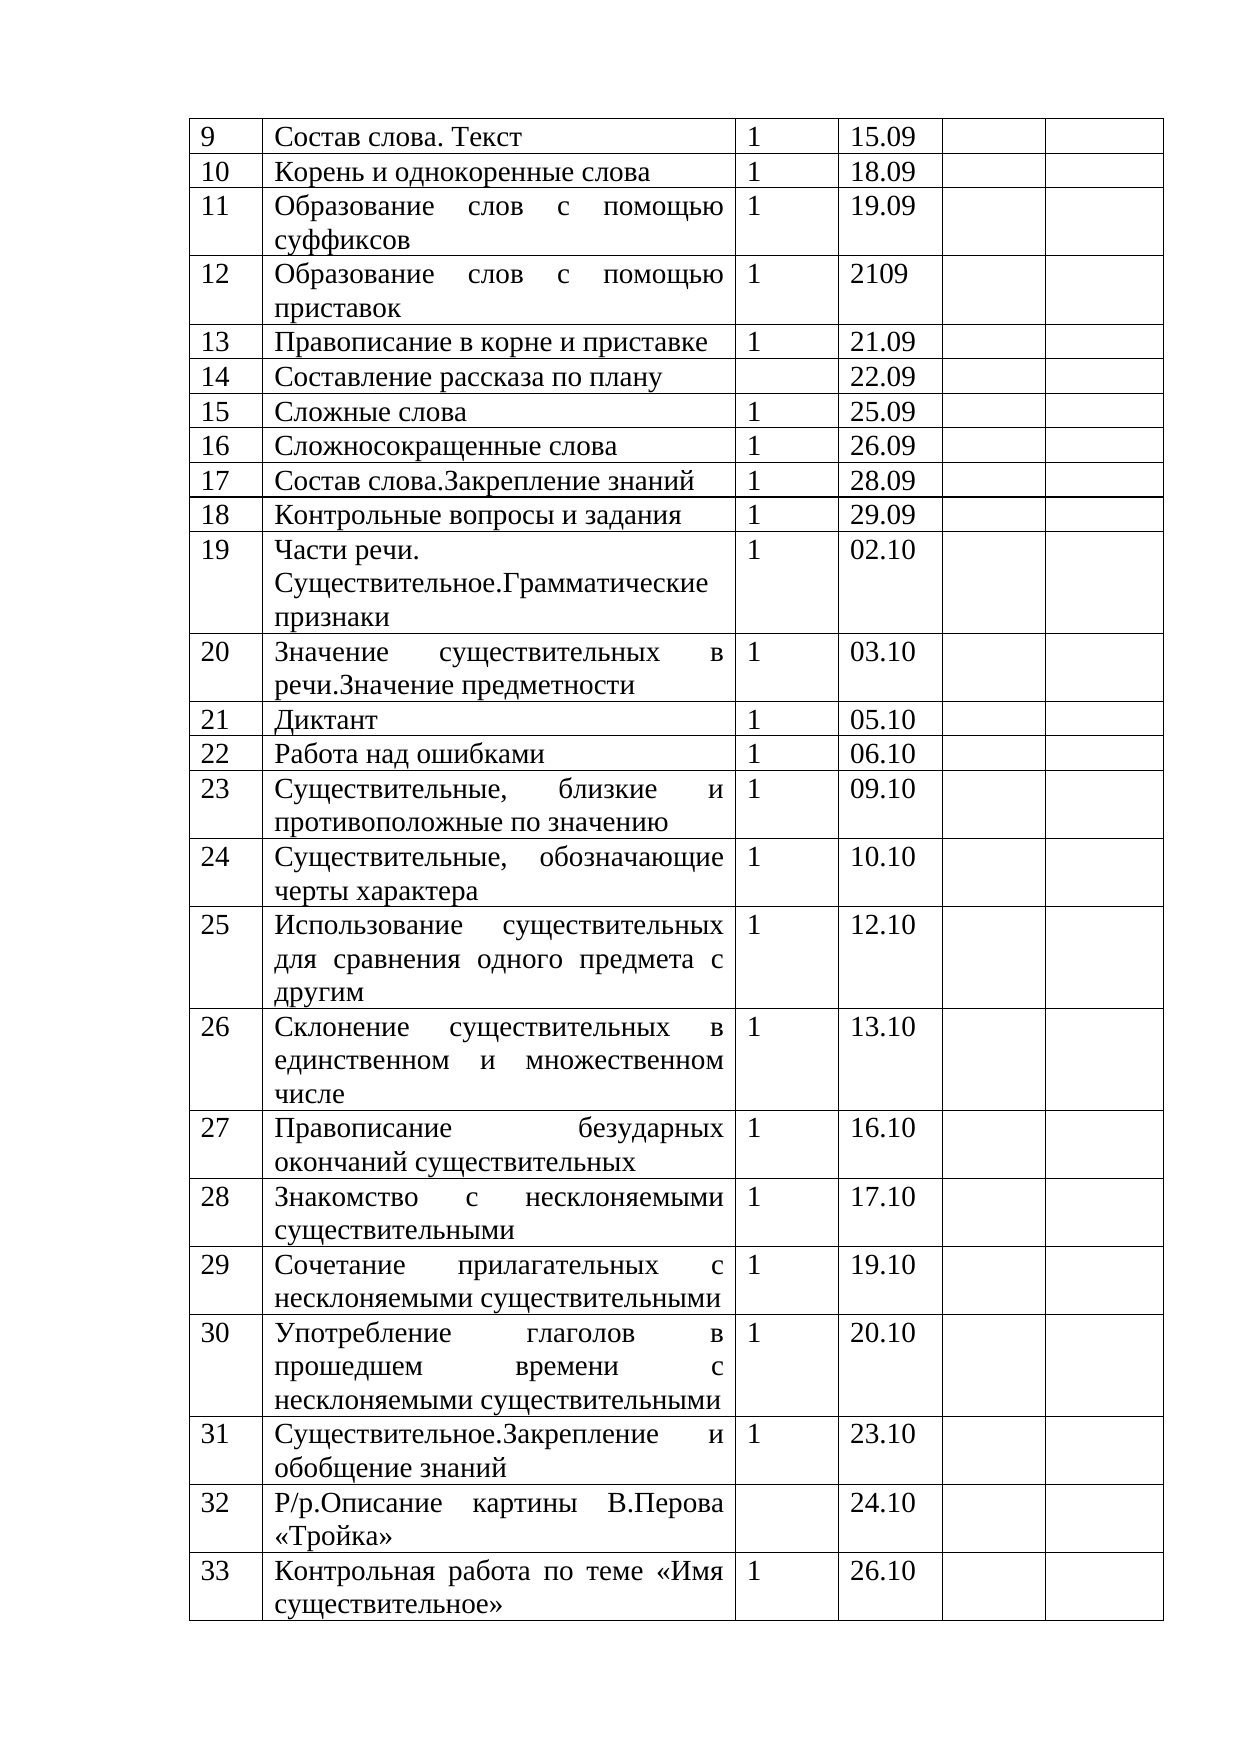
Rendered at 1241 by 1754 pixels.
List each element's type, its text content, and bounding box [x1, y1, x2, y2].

table_cell Существительные, обозначающие черты характера [263, 839, 735, 906]
table_cell Употребление глаголов в прошедшем времени с несклоняемыми существительными [263, 1315, 735, 1416]
table_cell 10 [190, 154, 262, 187]
table_cell 14 [190, 359, 262, 393]
table_cell [943, 702, 1045, 735]
table_cell [1046, 839, 1163, 906]
table_cell 05.10 [839, 702, 942, 735]
table_cell 11 [190, 188, 262, 255]
table_cell Сложные слова [263, 394, 735, 427]
table_cell [943, 359, 1045, 393]
table_cell 23.10 [839, 1417, 942, 1484]
table_cell [1046, 1111, 1163, 1178]
table_cell 15.09 [839, 119, 942, 153]
table_cell 1 [736, 1111, 838, 1178]
table_cell [1046, 119, 1163, 153]
table_cell [943, 1111, 1045, 1178]
table_cell 31 [190, 1417, 262, 1484]
table_cell 22.09 [839, 359, 942, 393]
table_cell Контрольные вопросы и задания [263, 498, 735, 531]
table_cell Диктант [263, 702, 735, 735]
table_cell 15 [190, 394, 262, 427]
table_cell 28 [190, 1179, 262, 1246]
table_cell Образование слов с помощью приставок [263, 256, 735, 323]
table_cell 1 [736, 1553, 838, 1620]
table_cell 12 [190, 256, 262, 323]
table_cell Состав слова. Текст [263, 119, 735, 153]
table_cell [736, 1485, 838, 1552]
table_cell 25 [190, 907, 262, 1008]
table_cell Корень и однокоренные слова [263, 154, 735, 187]
table_cell [1046, 1247, 1163, 1314]
table_cell 2109 [839, 256, 942, 323]
table_cell [1046, 256, 1163, 323]
table_cell [1046, 907, 1163, 1008]
table_cell Составление рассказа по плану [263, 359, 735, 393]
table_cell 30 [190, 1315, 262, 1416]
table_cell 1 [736, 839, 838, 906]
table_cell [1046, 1009, 1163, 1109]
table_cell 19.10 [839, 1247, 942, 1314]
table_cell 03.10 [839, 634, 942, 701]
table_cell Правописание в корне и приставке [263, 325, 735, 358]
table_cell 19.09 [839, 188, 942, 255]
table_cell Склонение существительных в единственном и множественном числе [263, 1009, 735, 1109]
table_cell [943, 1417, 1045, 1484]
table_cell [1046, 1485, 1163, 1552]
table_cell 06.10 [839, 736, 942, 770]
table_cell [1046, 394, 1163, 427]
table_cell [943, 154, 1045, 187]
table_cell [1046, 498, 1163, 531]
table_cell 1 [736, 154, 838, 187]
table_cell 1 [736, 119, 838, 153]
table_cell 1 [736, 1417, 838, 1484]
table_cell 1 [736, 256, 838, 323]
table_cell 1 [736, 702, 838, 735]
table_cell 02.10 [839, 532, 942, 633]
table_cell Части речи. Существительное.Грамматические признаки [263, 532, 735, 633]
table_cell 29 [190, 1247, 262, 1314]
table_cell 1 [736, 907, 838, 1008]
table_cell Значение существительных в речи.Значение предметности [263, 634, 735, 701]
table_cell 1 [736, 1315, 838, 1416]
table_cell [943, 1179, 1045, 1246]
table_cell 17.10 [839, 1179, 942, 1246]
table_cell Работа над ошибками [263, 736, 735, 770]
table_cell 1 [736, 1247, 838, 1314]
table_cell 22 [190, 736, 262, 770]
table_cell 1 [736, 428, 838, 462]
table_cell 1 [736, 1179, 838, 1246]
table_cell [943, 394, 1045, 427]
table_cell [1046, 736, 1163, 770]
table_cell Сочетание прилагательных с несклоняемыми существительными [263, 1247, 735, 1314]
table_cell 1 [736, 736, 838, 770]
table_cell [1046, 188, 1163, 255]
table_cell [943, 532, 1045, 633]
table_cell [943, 1009, 1045, 1109]
table_cell [1046, 1553, 1163, 1620]
table_cell 20 [190, 634, 262, 701]
table_cell 23 [190, 771, 262, 838]
table_cell 1 [736, 394, 838, 427]
table_cell [1046, 702, 1163, 735]
table_cell [943, 907, 1045, 1008]
table_cell 1 [736, 532, 838, 633]
table_cell 1 [736, 463, 838, 496]
table_cell 28.09 [839, 463, 942, 496]
table_cell [1046, 1179, 1163, 1246]
table_cell 17 [190, 463, 262, 496]
table_cell 1 [736, 188, 838, 255]
table_cell 09.10 [839, 771, 942, 838]
table_cell 21 [190, 702, 262, 735]
table_cell 27 [190, 1111, 262, 1178]
table_cell 18.09 [839, 154, 942, 187]
table_cell [1046, 771, 1163, 838]
table_cell 13 [190, 325, 262, 358]
table_cell 13.10 [839, 1009, 942, 1109]
table_cell [1046, 1315, 1163, 1416]
table_cell [1046, 325, 1163, 358]
table_cell Существительные, близкие и противоположные по значению [263, 771, 735, 838]
table_cell 1 [736, 634, 838, 701]
table_cell 12.10 [839, 907, 942, 1008]
table_cell 24.10 [839, 1485, 942, 1552]
table_cell 32 [190, 1485, 262, 1552]
table_cell 1 [736, 771, 838, 838]
table_cell Контрольная работа по теме «Имя существительное» [263, 1553, 735, 1620]
table_cell [943, 839, 1045, 906]
table_cell 16.10 [839, 1111, 942, 1178]
table_cell Существительное.Закрепление и обобщение знаний [263, 1417, 735, 1484]
table_cell [943, 634, 1045, 701]
table_cell [1046, 532, 1163, 633]
table_cell Сложносокращенные слова [263, 428, 735, 462]
table_cell [1046, 154, 1163, 187]
table_cell 25.09 [839, 394, 942, 427]
table_cell [1046, 1417, 1163, 1484]
table_cell [943, 1247, 1045, 1314]
table_cell [943, 256, 1045, 323]
table_cell 1 [736, 1009, 838, 1109]
table_cell 26.09 [839, 428, 942, 462]
table_cell 29.09 [839, 498, 942, 531]
table_cell 10.10 [839, 839, 942, 906]
table_cell Знакомство с несклоняемыми существительными [263, 1179, 735, 1246]
table_cell [943, 1485, 1045, 1552]
table_cell [1046, 428, 1163, 462]
table_cell 16 [190, 428, 262, 462]
table_cell 24 [190, 839, 262, 906]
table_cell [1046, 634, 1163, 701]
table_cell Правописание безударных окончаний существительных [263, 1111, 735, 1178]
table_cell [943, 1553, 1045, 1620]
table_cell [736, 359, 838, 393]
table_cell 20.10 [839, 1315, 942, 1416]
table_cell Р/р.Описание картины В.Перова «Тройка» [263, 1485, 735, 1552]
table_cell 9 [190, 119, 262, 153]
table_cell Использование существительных для сравнения одного предмета с другим [263, 907, 735, 1008]
table_cell [943, 188, 1045, 255]
table_cell Образование слов с помощью суффиксов [263, 188, 735, 255]
table_cell 21.09 [839, 325, 942, 358]
table_cell [943, 119, 1045, 153]
table_cell [943, 1315, 1045, 1416]
table_cell [1046, 359, 1163, 393]
table_cell 26.10 [839, 1553, 942, 1620]
table_cell [943, 736, 1045, 770]
table_cell [943, 463, 1045, 496]
table_cell [943, 428, 1045, 462]
table_cell [943, 498, 1045, 531]
table_cell 1 [736, 498, 838, 531]
table_cell 19 [190, 532, 262, 633]
table_cell [943, 325, 1045, 358]
table_cell [943, 771, 1045, 838]
table_cell 33 [190, 1553, 262, 1620]
table_cell Состав слова.Закрепление знаний [263, 463, 735, 496]
table_cell 18 [190, 498, 262, 531]
table_cell 26 [190, 1009, 262, 1109]
table_cell 1 [736, 325, 838, 358]
table_cell [1046, 463, 1163, 496]
